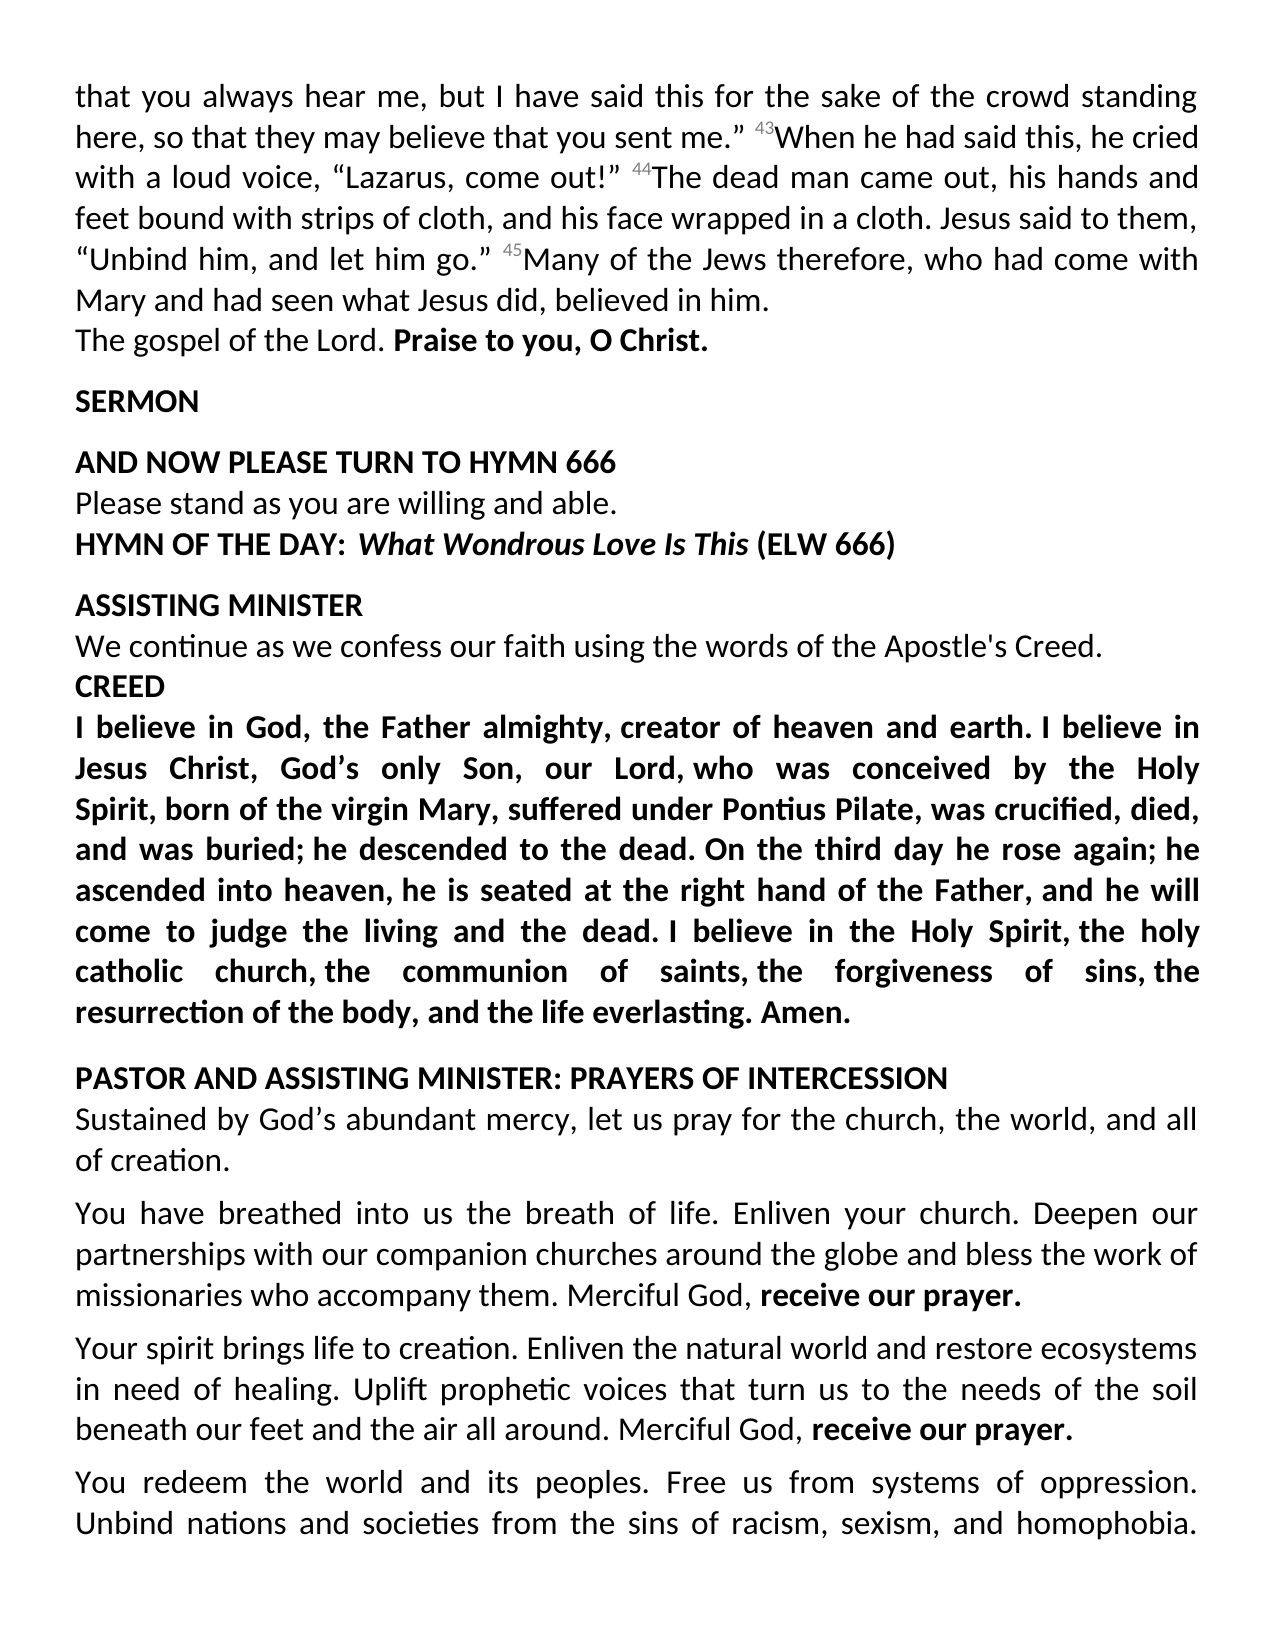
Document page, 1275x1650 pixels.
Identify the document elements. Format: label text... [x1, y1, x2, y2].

text Your spirit brings life to creation. Enliven the natural world and restore ecosystems in need of healing. Uplift prophetic voices that turn us to the needs of the soil beneath our feet and the air all around. Merciful God, receive our prayer. [75, 1327, 1200, 1449]
text Please stand as you are willing and able. [75, 482, 1200, 523]
text We continue as we confess our faith using the words of the Apostle's Creed. [75, 625, 1200, 665]
text Creed [75, 665, 1200, 706]
text I believe in God, the Father almighty, creator of heaven and earth. I believe in Jesus Christ, God’s only Son, our Lord, who was conceived by the Holy Spirit, born of the virgin Mary, suffered under Pontius Pilate, was crucified, died, and was buried; he descended to the dead. On the third day he rose again; he ascended into heaven, he is seated at the right hand of the Father, and he will come to judge the living and the dead. I believe in the Holy Spirit, the holy catholic church, the communion of saints, the forgiveness of sins, the resurrection of the body, and the life everlasting. Amen. [75, 706, 1200, 1032]
text The gospel of the Lord. Praise to you, O Christ. [75, 319, 1200, 360]
text ASSISTING MINISTER [75, 584, 1200, 625]
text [75, 75, 1200, 319]
text You have breathed into us the breath of life. Enliven your church. Deepen our partnerships with our companion churches around the globe and bless the work of missionaries who accompany them. Merciful God, receive our prayer. [75, 1192, 1200, 1314]
text Sermon [75, 380, 1200, 421]
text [75, 1461, 1200, 1543]
text Hymn of the Day: What Wondrous Love Is This (ELW 666) [75, 523, 1200, 564]
text And now please turn to hymn 666 [75, 441, 1200, 482]
text Sustained by God’s abundant mercy, let us pray for the church, the world, and all of creation. [75, 1098, 1200, 1179]
text Pastor and Assisting Minister: Prayers of Intercession [75, 1057, 1200, 1098]
